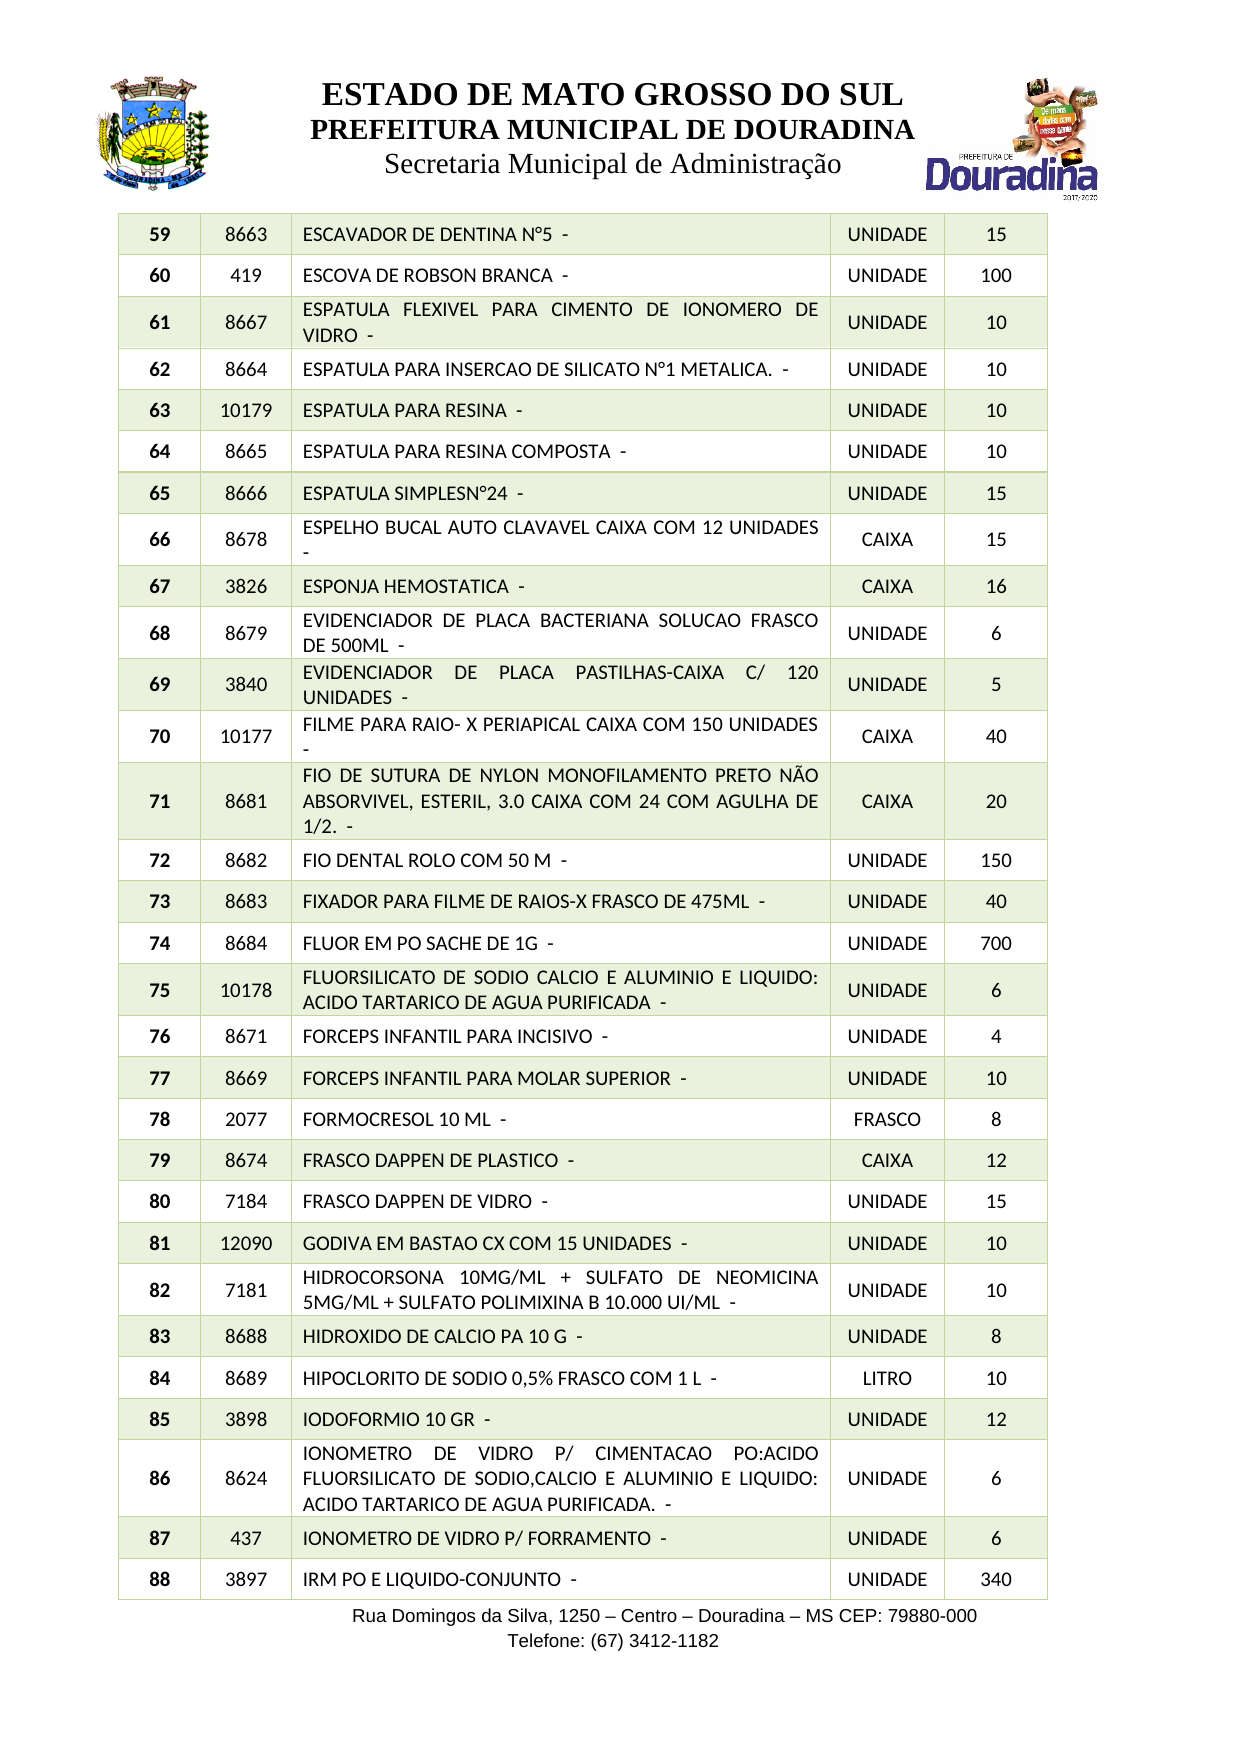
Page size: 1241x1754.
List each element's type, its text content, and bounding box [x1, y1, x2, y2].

table_cell 8665 [201, 431, 291, 471]
table_cell CAIXA [831, 514, 944, 565]
table_cell ESPELHO BUCAL AUTO CLAVAVEL CAIXA COM 12 UNIDADES - [292, 514, 830, 565]
table_cell UNIDADE [831, 1264, 944, 1315]
table_cell 8681 [201, 763, 291, 839]
table_cell UNIDADE [831, 1440, 944, 1516]
picture [915, 74, 1108, 204]
table_cell 76 [119, 1016, 200, 1056]
table_cell 8683 [201, 881, 291, 922]
table_cell FIO DENTAL ROLO COM 50 M - [292, 840, 830, 880]
table_cell 73 [119, 881, 200, 922]
table_cell 10 [945, 1357, 1047, 1398]
table_cell 8669 [201, 1057, 291, 1098]
table_cell FRASCO DAPPEN DE VIDRO - [292, 1181, 830, 1222]
table_cell UNIDADE [831, 390, 944, 430]
table_cell 64 [119, 431, 200, 471]
table_cell 8624 [201, 1440, 291, 1516]
table_cell 10 [945, 297, 1047, 347]
table_cell 8667 [201, 297, 291, 347]
table_cell 68 [119, 607, 200, 658]
table_cell 15 [945, 514, 1047, 565]
table_cell UNIDADE [831, 659, 944, 710]
table_cell HIDROCORSONA 10MG/ML + SULFATO DE NEOMICINA 5MG/ML + SULFATO POLIMIXINA B 10.000 UI/ML - [292, 1264, 830, 1315]
table_cell FLUOR EM PO SACHE DE 1G - [292, 923, 830, 963]
table_cell CAIXA [831, 566, 944, 606]
table_cell UNIDADE [831, 255, 944, 296]
table_cell CAIXA [831, 711, 944, 762]
table_cell FORMOCRESOL 10 ML - [292, 1099, 830, 1139]
table_cell ESPATULA FLEXIVEL PARA CIMENTO DE IONOMERO DE VIDRO - [292, 297, 830, 347]
table_cell ESPATULA SIMPLESN°24 - [292, 473, 830, 513]
table_cell 12 [945, 1140, 1047, 1180]
table_cell 16 [945, 566, 1047, 606]
table_cell 82 [119, 1264, 200, 1315]
table_cell 60 [119, 255, 200, 296]
table_cell FORCEPS INFANTIL PARA MOLAR SUPERIOR - [292, 1057, 830, 1098]
table_cell IONOMETRO DE VIDRO P/ FORRAMENTO - [292, 1517, 830, 1558]
table_cell 74 [119, 923, 200, 963]
table_cell 63 [119, 390, 200, 430]
table_cell 66 [119, 514, 200, 565]
table_cell UNIDADE [831, 1399, 944, 1439]
table_cell 3840 [201, 659, 291, 710]
table_cell 71 [119, 763, 200, 839]
table_cell 10 [945, 1057, 1047, 1098]
table_cell ESPATULA PARA RESINA COMPOSTA - [292, 431, 830, 471]
table_cell IONOMETRO DE VIDRO P/ CIMENTACAO PO:ACIDO FLUORSILICATO DE SODIO,CALCIO E ALUMINIO E LIQUIDO: ACIDO TARTARICO DE AGUA PURIFICADA. - [292, 1440, 830, 1516]
table_cell FORCEPS INFANTIL PARA INCISIVO - [292, 1016, 830, 1056]
table_cell UNIDADE [831, 297, 944, 347]
table_cell 10 [945, 349, 1047, 389]
table_cell CAIXA [831, 1140, 944, 1180]
table_cell 83 [119, 1316, 200, 1356]
table_cell 3897 [201, 1559, 291, 1599]
table_cell 8674 [201, 1140, 291, 1180]
table_cell 8666 [201, 473, 291, 513]
table_cell ESPATULA PARA RESINA - [292, 390, 830, 430]
table_cell 700 [945, 923, 1047, 963]
table_cell 88 [119, 1559, 200, 1599]
table_cell UNIDADE [831, 1517, 944, 1558]
table_cell 340 [945, 1559, 1047, 1599]
table_cell 100 [945, 255, 1047, 296]
table_cell FILME PARA RAIO- X PERIAPICAL CAIXA COM 150 UNIDADES - [292, 711, 830, 762]
table_cell FRASCO [831, 1099, 944, 1139]
table_cell IRM PO E LIQUIDO-CONJUNTO - [292, 1559, 830, 1599]
table_cell UNIDADE [831, 1223, 944, 1263]
table_cell 84 [119, 1357, 200, 1398]
table_cell 75 [119, 964, 200, 1015]
table_cell 10179 [201, 390, 291, 430]
table_cell 10 [945, 1264, 1047, 1315]
table_cell 85 [119, 1399, 200, 1439]
table_cell 12090 [201, 1223, 291, 1263]
table_cell FLUORSILICATO DE SODIO CALCIO E ALUMINIO E LIQUIDO: ACIDO TARTARICO DE AGUA PURIFICADA - [292, 964, 830, 1015]
picture [86, 63, 218, 201]
table_cell UNIDADE [831, 1181, 944, 1222]
table_cell FIO DE SUTURA DE NYLON MONOFILAMENTO PRETO NÃO ABSORVIVEL, ESTERIL, 3.0 CAIXA COM 24 COM AGULHA DE 1/2. - [292, 763, 830, 839]
table_cell UNIDADE [831, 1559, 944, 1599]
table_cell 12 [945, 1399, 1047, 1439]
table_cell 67 [119, 566, 200, 606]
table_cell FRASCO DAPPEN DE PLASTICO - [292, 1140, 830, 1180]
table_cell 86 [119, 1440, 200, 1516]
table_cell UNIDADE [831, 214, 944, 254]
table_cell 8 [945, 1316, 1047, 1356]
table_cell 72 [119, 840, 200, 880]
table_cell UNIDADE [831, 431, 944, 471]
table_cell 8678 [201, 514, 291, 565]
table_cell 8682 [201, 840, 291, 880]
table_cell ESCOVA DE ROBSON BRANCA - [292, 255, 830, 296]
table_cell UNIDADE [831, 881, 944, 922]
table_cell 8671 [201, 1016, 291, 1056]
table_cell 6 [945, 964, 1047, 1015]
table_cell UNIDADE [831, 1057, 944, 1098]
table_cell 15 [945, 473, 1047, 513]
table_cell IODOFORMIO 10 GR - [292, 1399, 830, 1439]
table_cell 62 [119, 349, 200, 389]
table_cell 6 [945, 1517, 1047, 1558]
table_cell HIDROXIDO DE CALCIO PA 10 G - [292, 1316, 830, 1356]
table_cell CAIXA [831, 763, 944, 839]
table_cell 87 [119, 1517, 200, 1558]
table_cell UNIDADE [831, 840, 944, 880]
table_cell 79 [119, 1140, 200, 1180]
table_cell 10177 [201, 711, 291, 762]
table_cell UNIDADE [831, 1316, 944, 1356]
table_cell 61 [119, 297, 200, 347]
table_cell 5 [945, 659, 1047, 710]
table_cell 40 [945, 711, 1047, 762]
table_cell 10178 [201, 964, 291, 1015]
table_cell GODIVA EM BASTAO CX COM 15 UNIDADES - [292, 1223, 830, 1263]
table_cell 7181 [201, 1264, 291, 1315]
table_cell 6 [945, 607, 1047, 658]
table_cell LITRO [831, 1357, 944, 1398]
table_cell 15 [945, 1181, 1047, 1222]
table_cell 69 [119, 659, 200, 710]
table_cell 70 [119, 711, 200, 762]
table_cell UNIDADE [831, 1016, 944, 1056]
table_cell 10 [945, 431, 1047, 471]
table_cell ESCAVADOR DE DENTINA N°5 - [292, 214, 830, 254]
table_cell UNIDADE [831, 923, 944, 963]
table_cell UNIDADE [831, 964, 944, 1015]
table_cell 80 [119, 1181, 200, 1222]
table_cell 3826 [201, 566, 291, 606]
table_cell 8684 [201, 923, 291, 963]
table_cell 65 [119, 473, 200, 513]
table_cell 81 [119, 1223, 200, 1263]
table_cell HIPOCLORITO DE SODIO 0,5% FRASCO COM 1 L - [292, 1357, 830, 1398]
table_cell UNIDADE [831, 607, 944, 658]
table_cell 437 [201, 1517, 291, 1558]
table_cell 59 [119, 214, 200, 254]
table_cell EVIDENCIADOR DE PLACA PASTILHAS-CAIXA C/ 120 UNIDADES - [292, 659, 830, 710]
table_cell 10 [945, 1223, 1047, 1263]
table_cell 8664 [201, 349, 291, 389]
table_cell 2077 [201, 1099, 291, 1139]
table_cell 7184 [201, 1181, 291, 1222]
table_cell 77 [119, 1057, 200, 1098]
table_cell 8663 [201, 214, 291, 254]
table_cell 8689 [201, 1357, 291, 1398]
table_cell 10 [945, 390, 1047, 430]
table_cell FIXADOR PARA FILME DE RAIOS-X FRASCO DE 475ML - [292, 881, 830, 922]
table_cell ESPATULA PARA INSERCAO DE SILICATO N°1 METALICA. - [292, 349, 830, 389]
table_cell 8679 [201, 607, 291, 658]
table_cell 419 [201, 255, 291, 296]
table_cell 3898 [201, 1399, 291, 1439]
table_cell UNIDADE [831, 349, 944, 389]
table_cell 20 [945, 763, 1047, 839]
table_cell 15 [945, 214, 1047, 254]
table_cell ESPONJA HEMOSTATICA - [292, 566, 830, 606]
table_cell 78 [119, 1099, 200, 1139]
table_cell 6 [945, 1440, 1047, 1516]
table_cell 150 [945, 840, 1047, 880]
table_cell 8688 [201, 1316, 291, 1356]
table_cell UNIDADE [831, 473, 944, 513]
table_cell EVIDENCIADOR DE PLACA BACTERIANA SOLUCAO FRASCO DE 500ML - [292, 607, 830, 658]
table_cell 40 [945, 881, 1047, 922]
table_cell 8 [945, 1099, 1047, 1139]
table_cell 4 [945, 1016, 1047, 1056]
